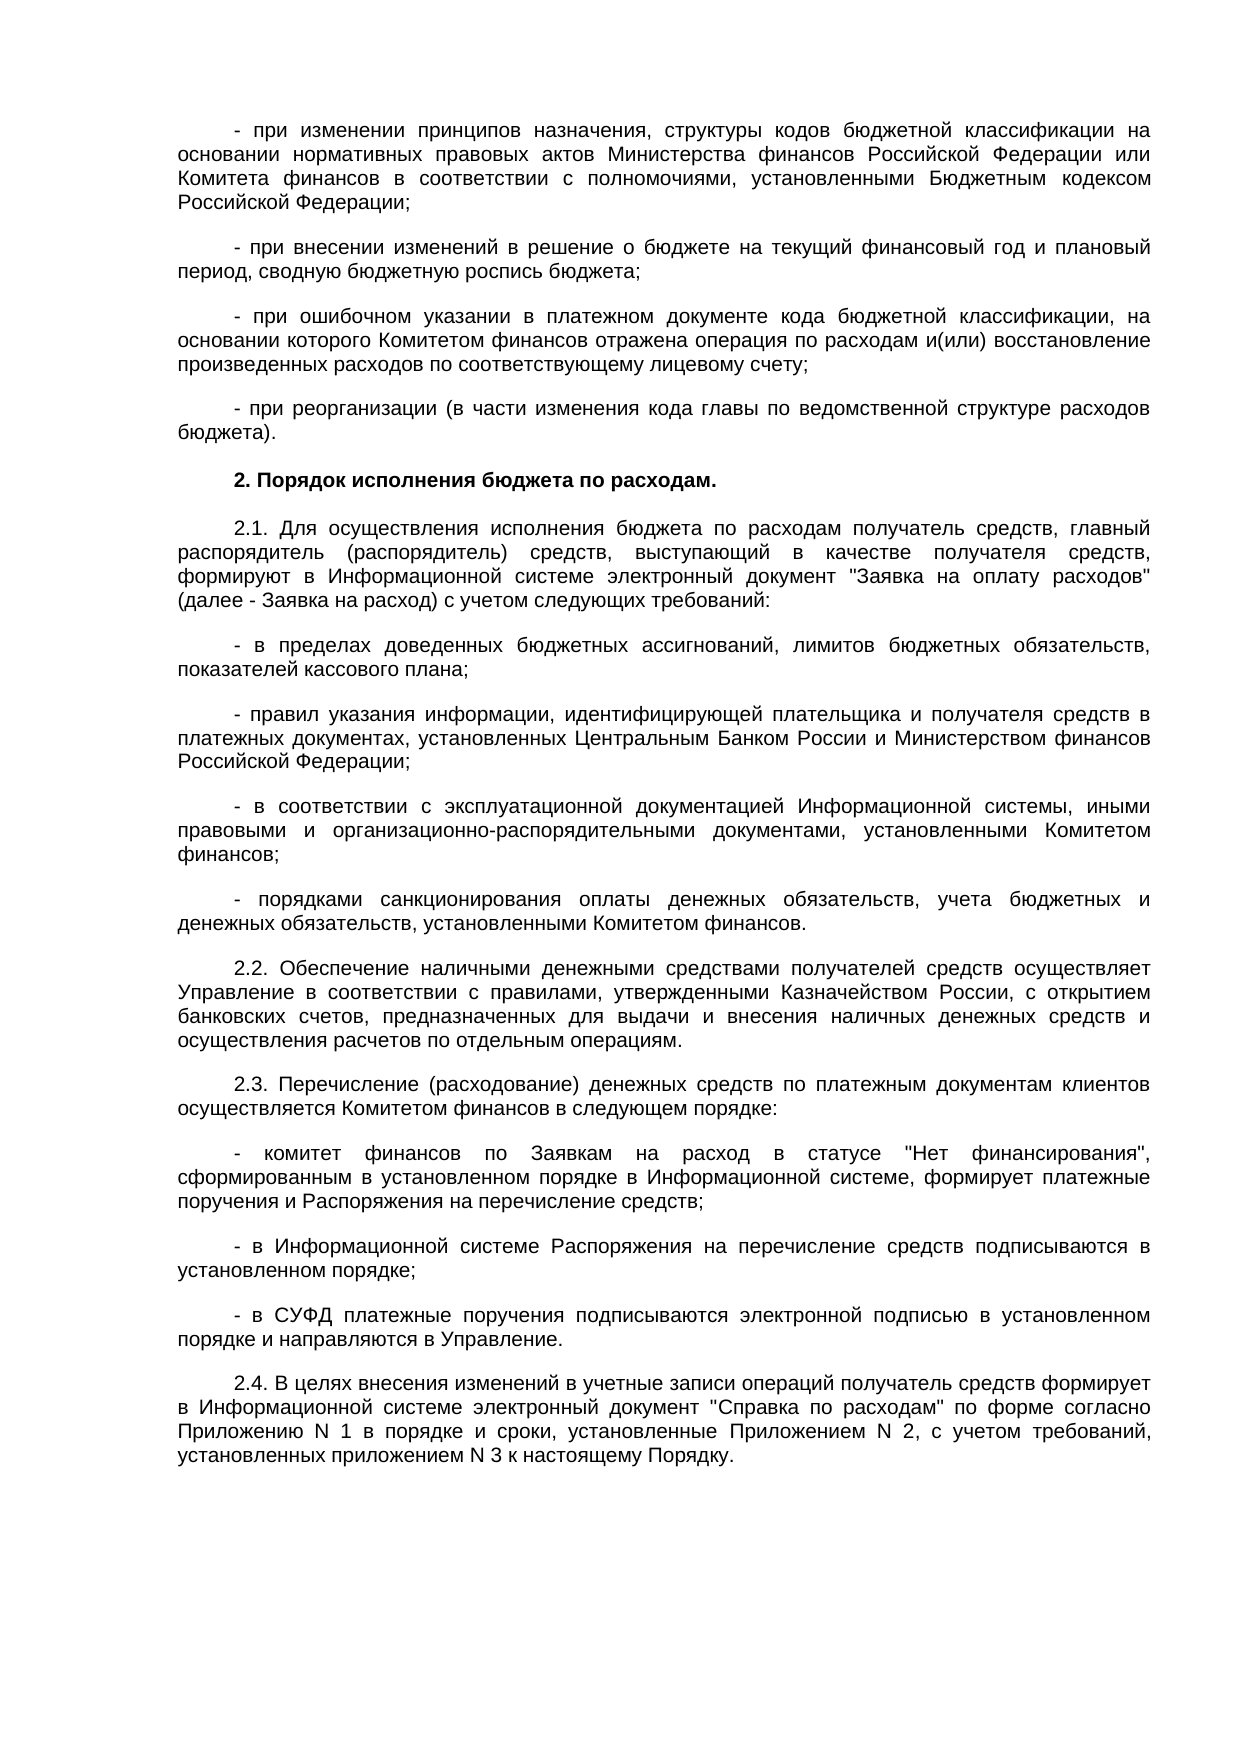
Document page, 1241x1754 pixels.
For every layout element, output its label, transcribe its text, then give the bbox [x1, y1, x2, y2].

text - порядками санкционирования оплаты денежных обязательств, учета бюджетных и денежных обязательств, установленными Комитетом финансов. [177, 887, 1152, 935]
text - в соответствии с эксплуатационной документацией Информационной системы, иными правовыми и организационно-распорядительными документами, установленными Комитетом финансов; [177, 794, 1152, 866]
text - правил указания информации, идентифицирующей плательщика и получателя средств в платежных документах, установленных Центральным Банком России и Министерством финансов Российской Федерации; [177, 701, 1152, 773]
text 2.4. В целях внесения изменений в учетные записи операций получатель средств формирует в Информационной системе электронный документ "Справка по расходам" по форме согласно Приложению N 1 в порядке и сроки, установленные Приложением N 2, с учетом требований, установленных приложением N 3 к настоящему Порядку. [177, 1371, 1152, 1467]
title 2. Порядок исполнения бюджета по расходам. [177, 468, 1152, 492]
text - при внесении изменений в решение о бюджете на текущий финансовый год и плановый период, сводную бюджетную роспись бюджета; [177, 235, 1152, 283]
text 2.3. Перечисление (расходование) денежных средств по платежным документам клиентов осуществляется Комитетом финансов в следующем порядке: [177, 1072, 1152, 1120]
text 2.2. Обеспечение наличными денежными средствами получателей средств осуществляет Управление в соответствии с правилами, утвержденными Казначейством России, с открытием банковских счетов, предназначенных для выдачи и внесения наличных денежных средств и осуществления расчетов по отдельным операциям. [177, 956, 1152, 1051]
text - в Информационной системе Распоряжения на перечисление средств подписываются в установленном порядке; [177, 1234, 1152, 1282]
text - в СУФД платежные поручения подписываются электронной подписью в установленном порядке и направляются в Управление. [177, 1302, 1152, 1350]
text - при ошибочном указании в платежном документе кода бюджетной классификации, на основании которого Комитетом финансов отражена операция по расходам и(или) восстановление произведенных расходов по соответствующему лицевому счету; [177, 303, 1152, 375]
text - в пределах доведенных бюджетных ассигнований, лимитов бюджетных обязательств, показателей кассового плана; [177, 633, 1152, 681]
text - комитет финансов по Заявкам на расход в статусе "Нет финансирования", сформированным в установленном порядке в Информационной системе, формирует платежные поручения и Распоряжения на перечисление средств; [177, 1141, 1152, 1213]
text - при изменении принципов назначения, структуры кодов бюджетной классификации на основании нормативных правовых актов Министерства финансов Российской Федерации или Комитета финансов в соответствии с полномочиями, установленными Бюджетным кодексом Российской Федерации; [177, 118, 1152, 214]
text - при реорганизации (в части изменения кода главы по ведомственной структуре расходов бюджета). [177, 396, 1152, 444]
text 2.1. Для осуществления исполнения бюджета по расходам получатель средств, главный распорядитель (распорядитель) средств, выступающий в качестве получателя средств, формируют в Информационной системе электронный документ "Заявка на оплату расходов" (далее - Заявка на расход) с учетом следующих требований: [177, 516, 1152, 612]
